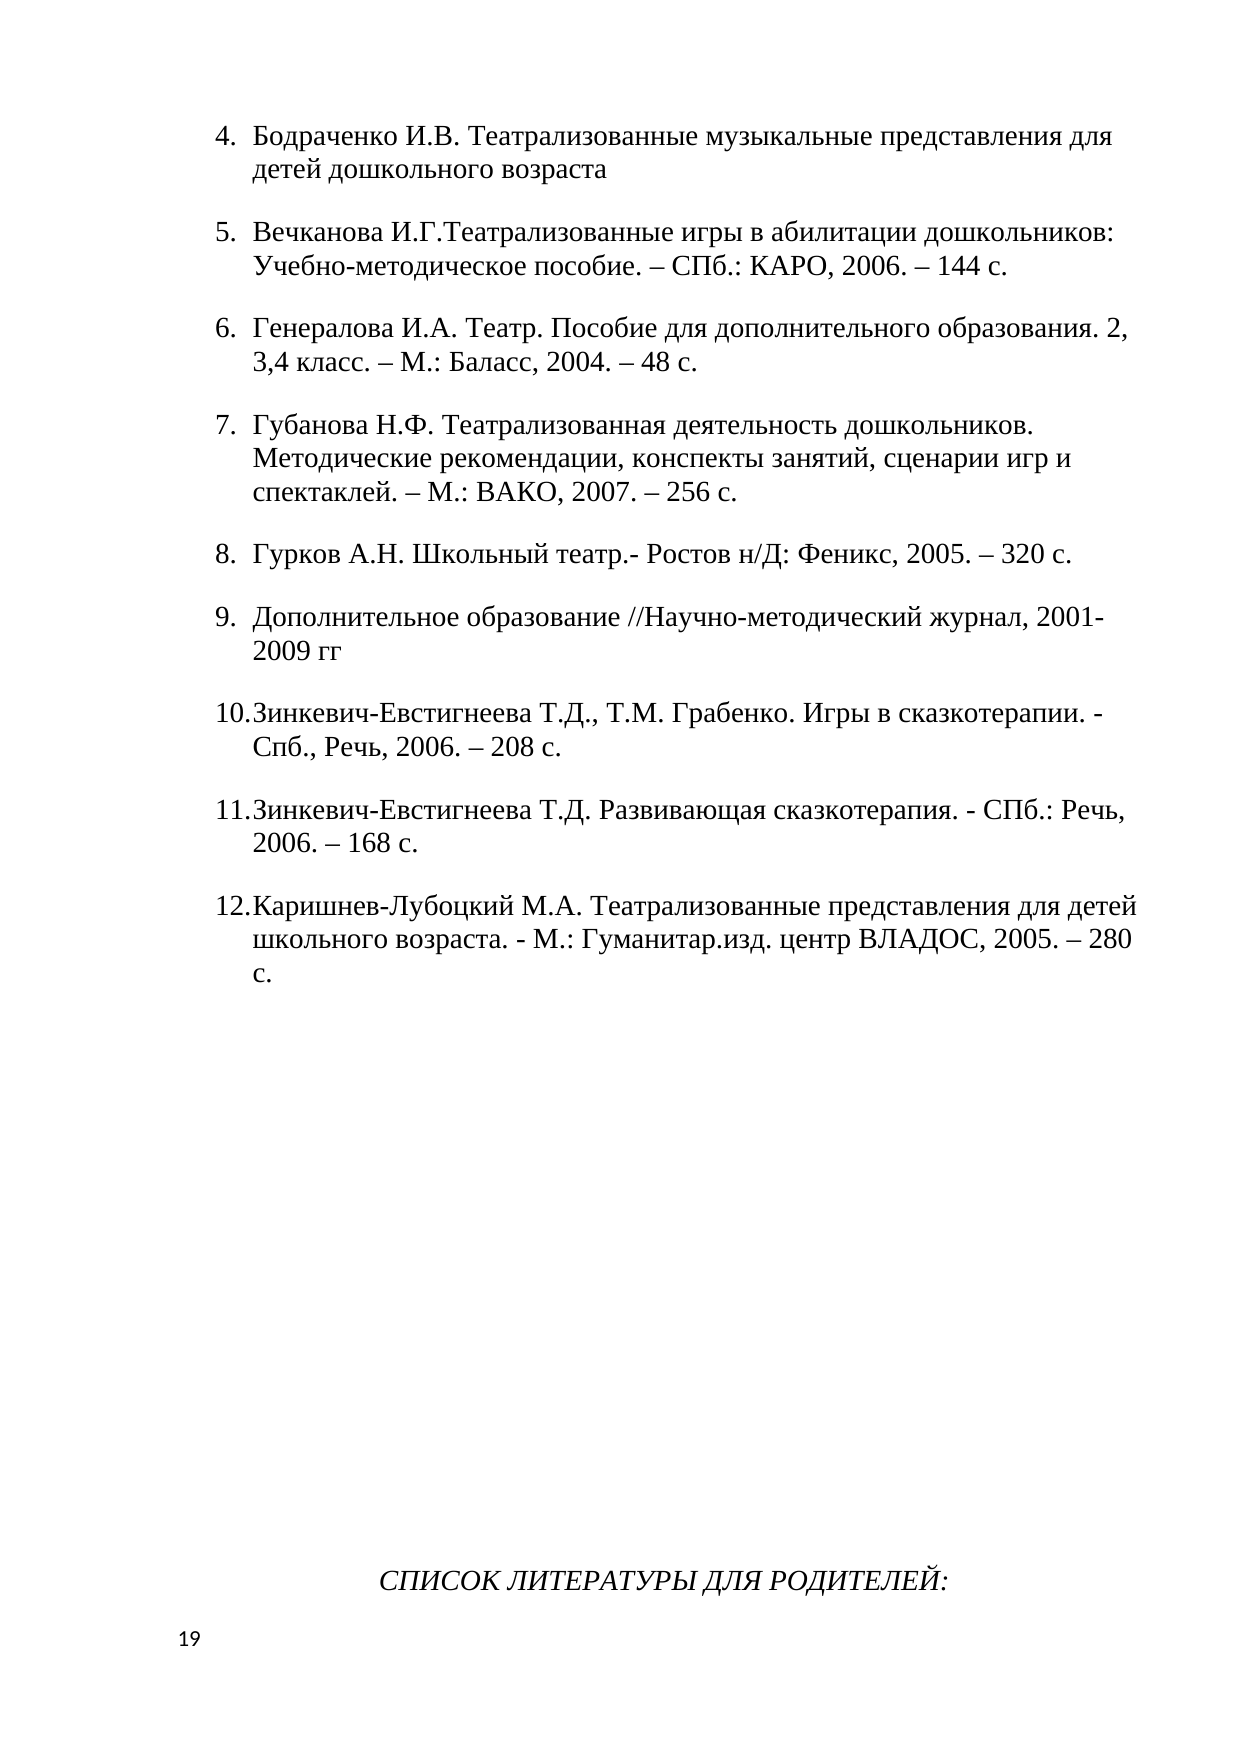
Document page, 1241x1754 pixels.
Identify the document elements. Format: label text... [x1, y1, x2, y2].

list Гурков А.Н. Школьный театр.- Ростов н/Д: Феникс, 2005. – 320 с. [215, 537, 1152, 570]
text СПИСОК ЛИТЕРАТУРЫ ДЛЯ РОДИТЕЛЕЙ: [177, 1563, 1152, 1596]
list Губанова Н.Ф. Театрализованная деятельность дошкольников. Методические рекомендации, конспекты занятий, сценарии игр и спектаклей. – М.: ВАКО, 2007. – 256 с. [215, 407, 1152, 507]
list Каришнев-Лубоцкий М.А. Театрализованные представления для детей школьного возраста. - М.: Гуманитар.изд. центр ВЛАДОС, 2005. – 280 с. [215, 888, 1152, 989]
list Дополнительное образование //Научно-методический журнал, 2001-2009 гг [215, 599, 1152, 666]
list Зинкевич-Евстигнеева Т.Д., Т.М. Грабенко. Игры в сказкотерапии. - Спб., Речь, 2006. – 208 с. [215, 696, 1152, 763]
list Вечканова И.Г.Театрализованные игры в абилитации дошкольников: Учебно-методическое пособие. – СПб.: КАРО, 2006. – 144 с. [215, 214, 1152, 281]
list Бодраченко И.В. Театрализованные музыкальные представления для детей дошкольного возраста [215, 118, 1152, 185]
list Генералова И.А. Театр. Пособие для дополнительного образования. 2, 3,4 класс. – М.: Баласс, 2004. – 48 с. [215, 311, 1152, 378]
list Зинкевич-Евстигнеева Т.Д. Развивающая сказкотерапия. - СПб.: Речь, 2006. – 168 с. [215, 792, 1152, 859]
